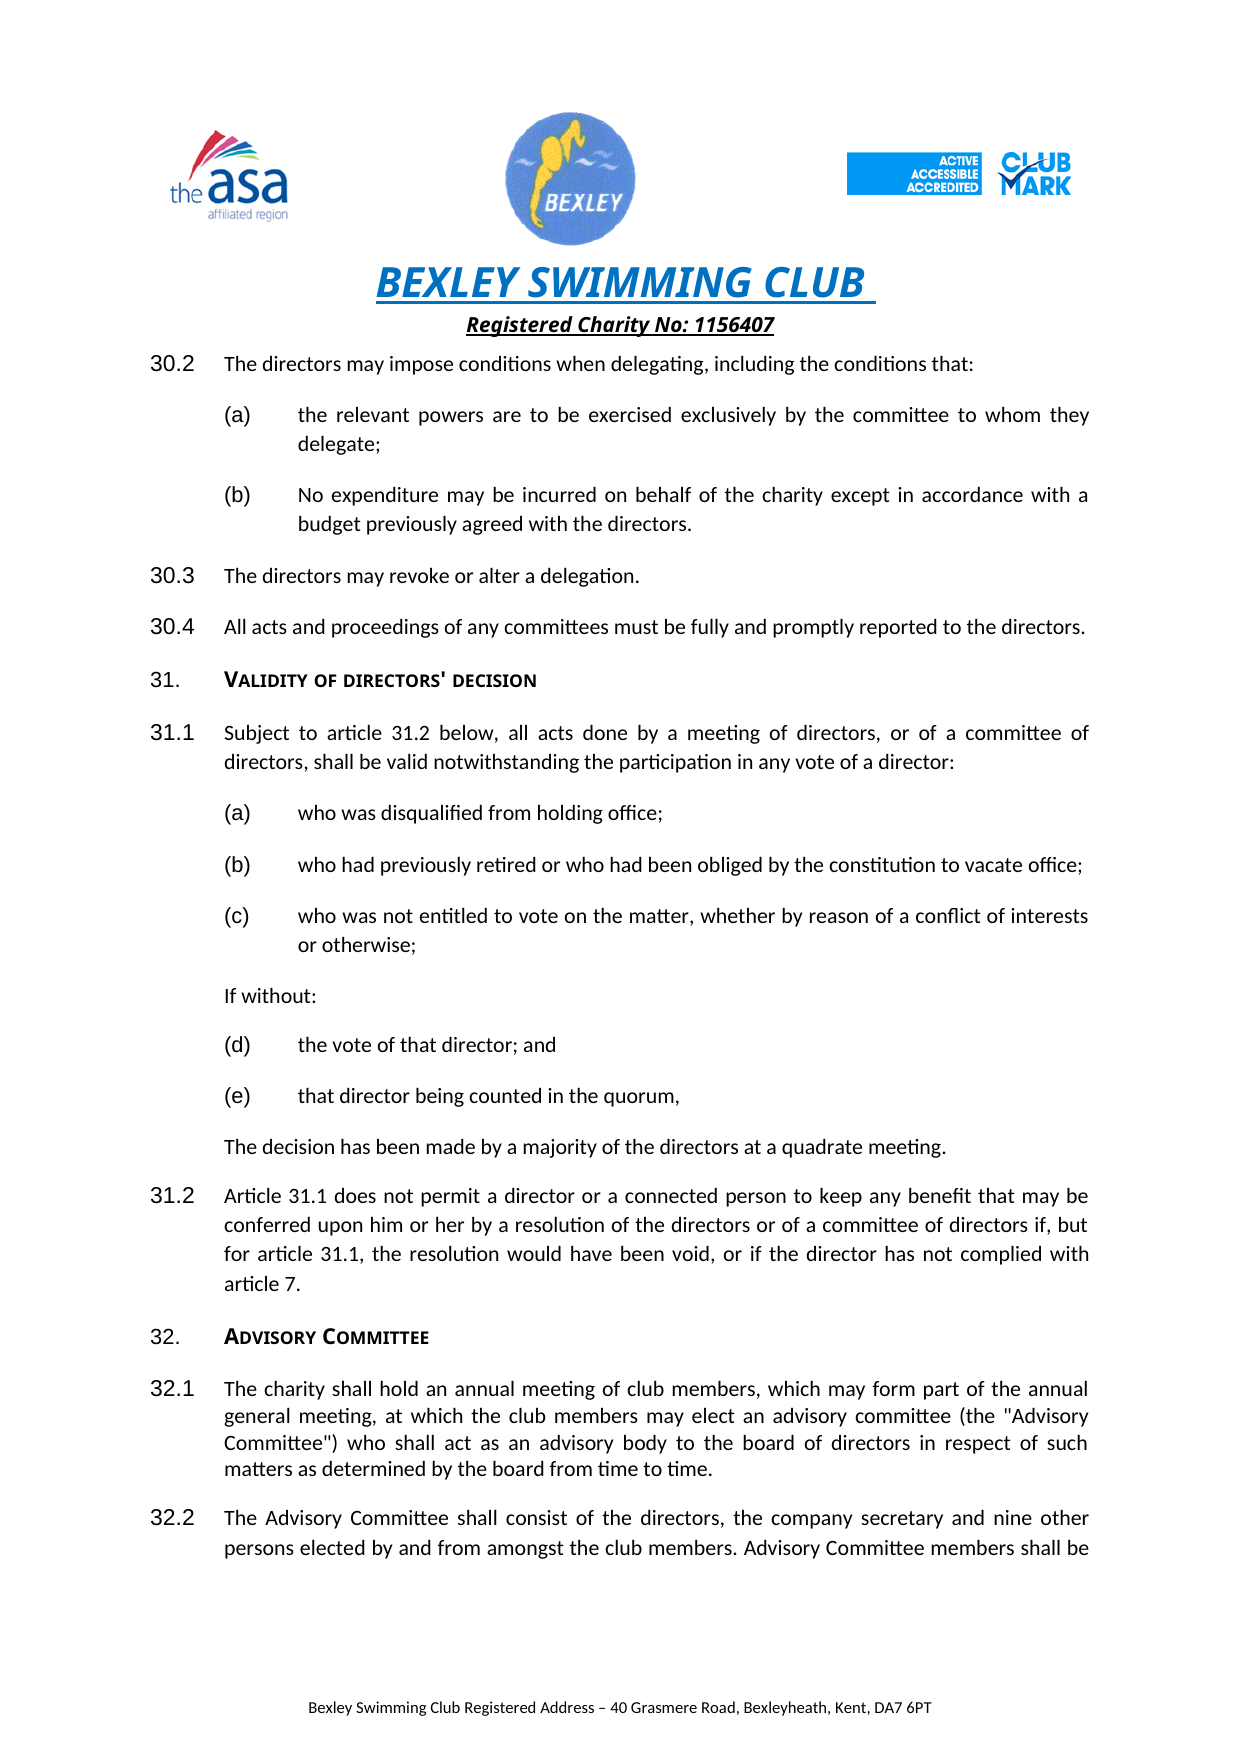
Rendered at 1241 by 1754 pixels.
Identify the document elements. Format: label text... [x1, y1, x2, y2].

list The decision has been made by a majority of the directors at a quadrate meeting. [224, 1133, 1090, 1160]
text the vote of that director; and [224, 1031, 1090, 1057]
list If without: [224, 982, 1090, 1009]
text who was disqualified from holding office; [224, 799, 1090, 826]
text Subject to article 31.2 below, all acts done by a meeting of directors, or of a committee of directors, shall be valid notwithstanding the participation in any vote of a director: [150, 719, 1090, 775]
text No expenditure may be incurred on behalf of the charity except in accordance with a budget previously agreed with the directors. [224, 481, 1090, 537]
text The charity shall hold an annual meeting of club members, which may form part of the annual general meeting, at which the club members may elect an advisory committee (the "Advisory Committee") who shall act as an advisory body to the board of directors in respect of such matters as determined by the board from time to time. [150, 1375, 1090, 1482]
text The directors may impose conditions when delegating, including the conditions that: [150, 349, 1090, 376]
text who was not entitled to vote on the matter, whether by reason of a conflict of interests or otherwise; [224, 902, 1090, 958]
text All acts and proceedings of any committees must be fully and promptly reported to the directors. [150, 613, 1090, 640]
text Article 31.1 does not permit a director or a connected person to keep any benefit that may be conferred upon him or her by a resolution of the directors or of a committee of directors if, but for article 31.1, the resolution would have been void, or if the director has not complied with article 7. [150, 1182, 1090, 1296]
text who had previously retired or who had been obliged by the constitution to vacate office; [224, 851, 1090, 877]
picture [159, 106, 1082, 254]
text the relevant powers are to be exercised exclusively by the committee to whom they delegate; [224, 401, 1090, 457]
text Advisory Committee [150, 1321, 1090, 1351]
text that director being counted in the quorum, [224, 1082, 1090, 1109]
text Validity of directors' decision [150, 664, 1090, 694]
text The directors may revoke or alter a delegation. [150, 562, 1090, 588]
